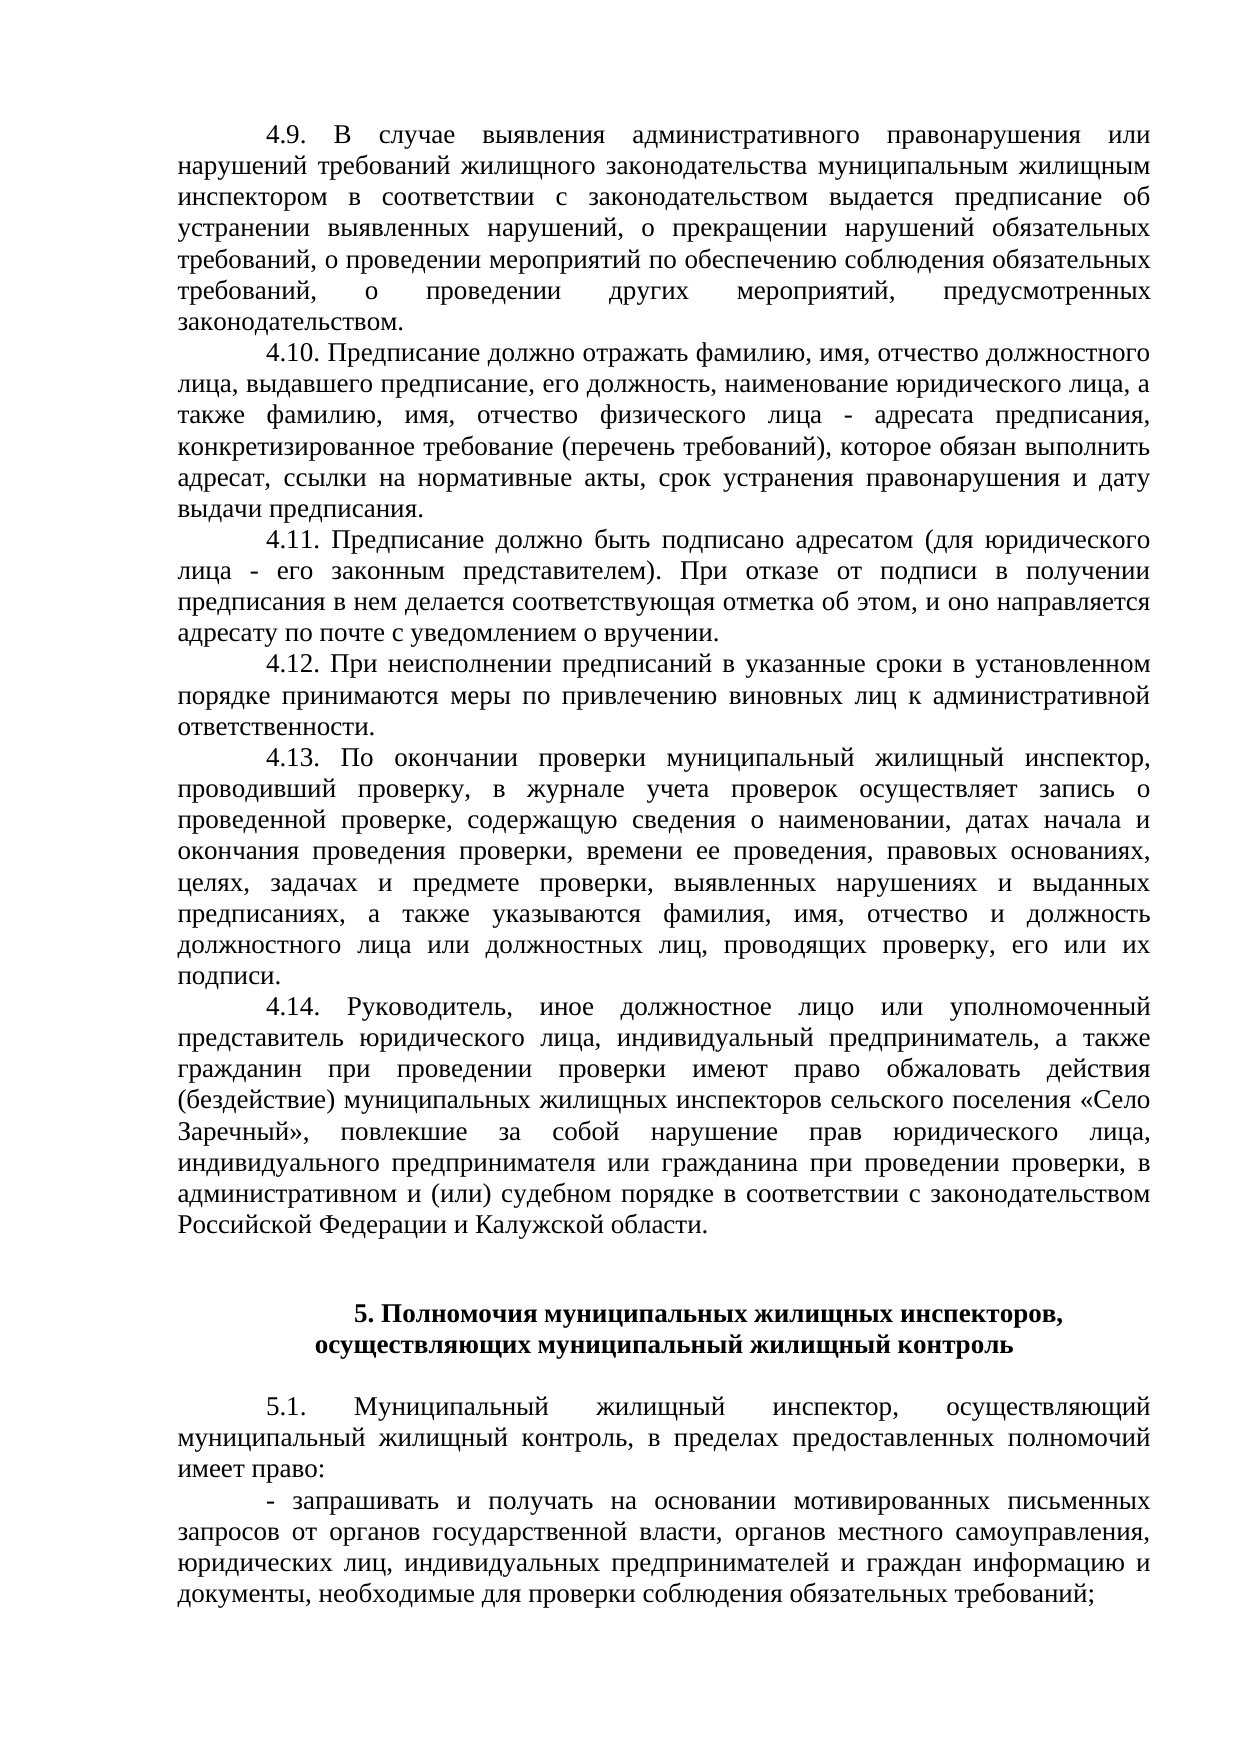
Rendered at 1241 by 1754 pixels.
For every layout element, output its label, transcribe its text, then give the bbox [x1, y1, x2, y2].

text 5.1. Муниципальный жилищный инспектор, осуществляющий муниципальный жилищный контроль, в пределах предоставленных полномочий имеет право: [177, 1390, 1152, 1484]
text 4.13. По окончании проверки муниципальный жилищный инспектор, проводивший проверку, в журнале учета проверок осуществляет запись о проведенной проверке, содержащую сведения о наименовании, датах начала и окончания проведения проверки, времени ее проведения, правовых основаниях, целях, задачах и предмете проверки, выявленных нарушениях и выданных предписаниях, а также указываются фамилия, имя, отчество и должность должностного лица или должностных лиц, проводящих проверку, его или их подписи. [177, 741, 1152, 990]
text 4.9. В случае выявления административного правонарушения или нарушений требований жилищного законодательства муниципальным жилищным инспектором в соответствии с законодательством выдается предписание об устранении выявленных нарушений, о прекращении нарушений обязательных требований, о проведении мероприятий по обеспечению соблюдения обязательных требований, о проведении других мероприятий, предусмотренных законодательством. [177, 118, 1152, 336]
text 4.14. Руководитель, иное должностное лицо или уполномоченный представитель юридического лица, индивидуальный предприниматель, а также гражданин при проведении проверки имеют право обжаловать действия (бездействие) муниципальных жилищных инспекторов сельского поселения «Село Заречный», повлекшие за собой нарушение прав юридического лица, индивидуального предпринимателя или гражданина при проведении проверки, в административном и (или) судебном порядке в соответствии с законодательством Российской Федерации и Калужской области. [177, 990, 1152, 1239]
text 4.12. При неисполнении предписаний в указанные сроки в установленном порядке принимаются меры по привлечению виновных лиц к административной ответственности. [177, 648, 1152, 741]
text - запрашивать и получать на основании мотивированных письменных запросов от органов государственной власти, органов местного самоуправления, юридических лиц, индивидуальных предпринимателей и граждан информацию и документы, необходимые для проверки соблюдения обязательных требований; [177, 1484, 1152, 1608]
text 4.10. Предписание должно отражать фамилию, имя, отчество должностного лица, выдавшего предписание, его должность, наименование юридического лица, а также фамилию, имя, отчество физического лица - адресата предписания, конкретизированное требование (перечень требований), которое обязан выполнить адресат, ссылки на нормативные акты, срок устранения правонарушения и дату выдачи предписания. [177, 336, 1152, 523]
text 4.11. Предписание должно быть подписано адресатом (для юридического лица - его законным представителем). При отказе от подписи в получении предписания в нем делается соответствующая отметка об этом, и оно направляется адресату по почте с уведомлением о вручении. [177, 523, 1152, 648]
text 5. Полномочия муниципальных жилищных инспекторов, осуществляющих муниципальный жилищный контроль [177, 1297, 1152, 1359]
